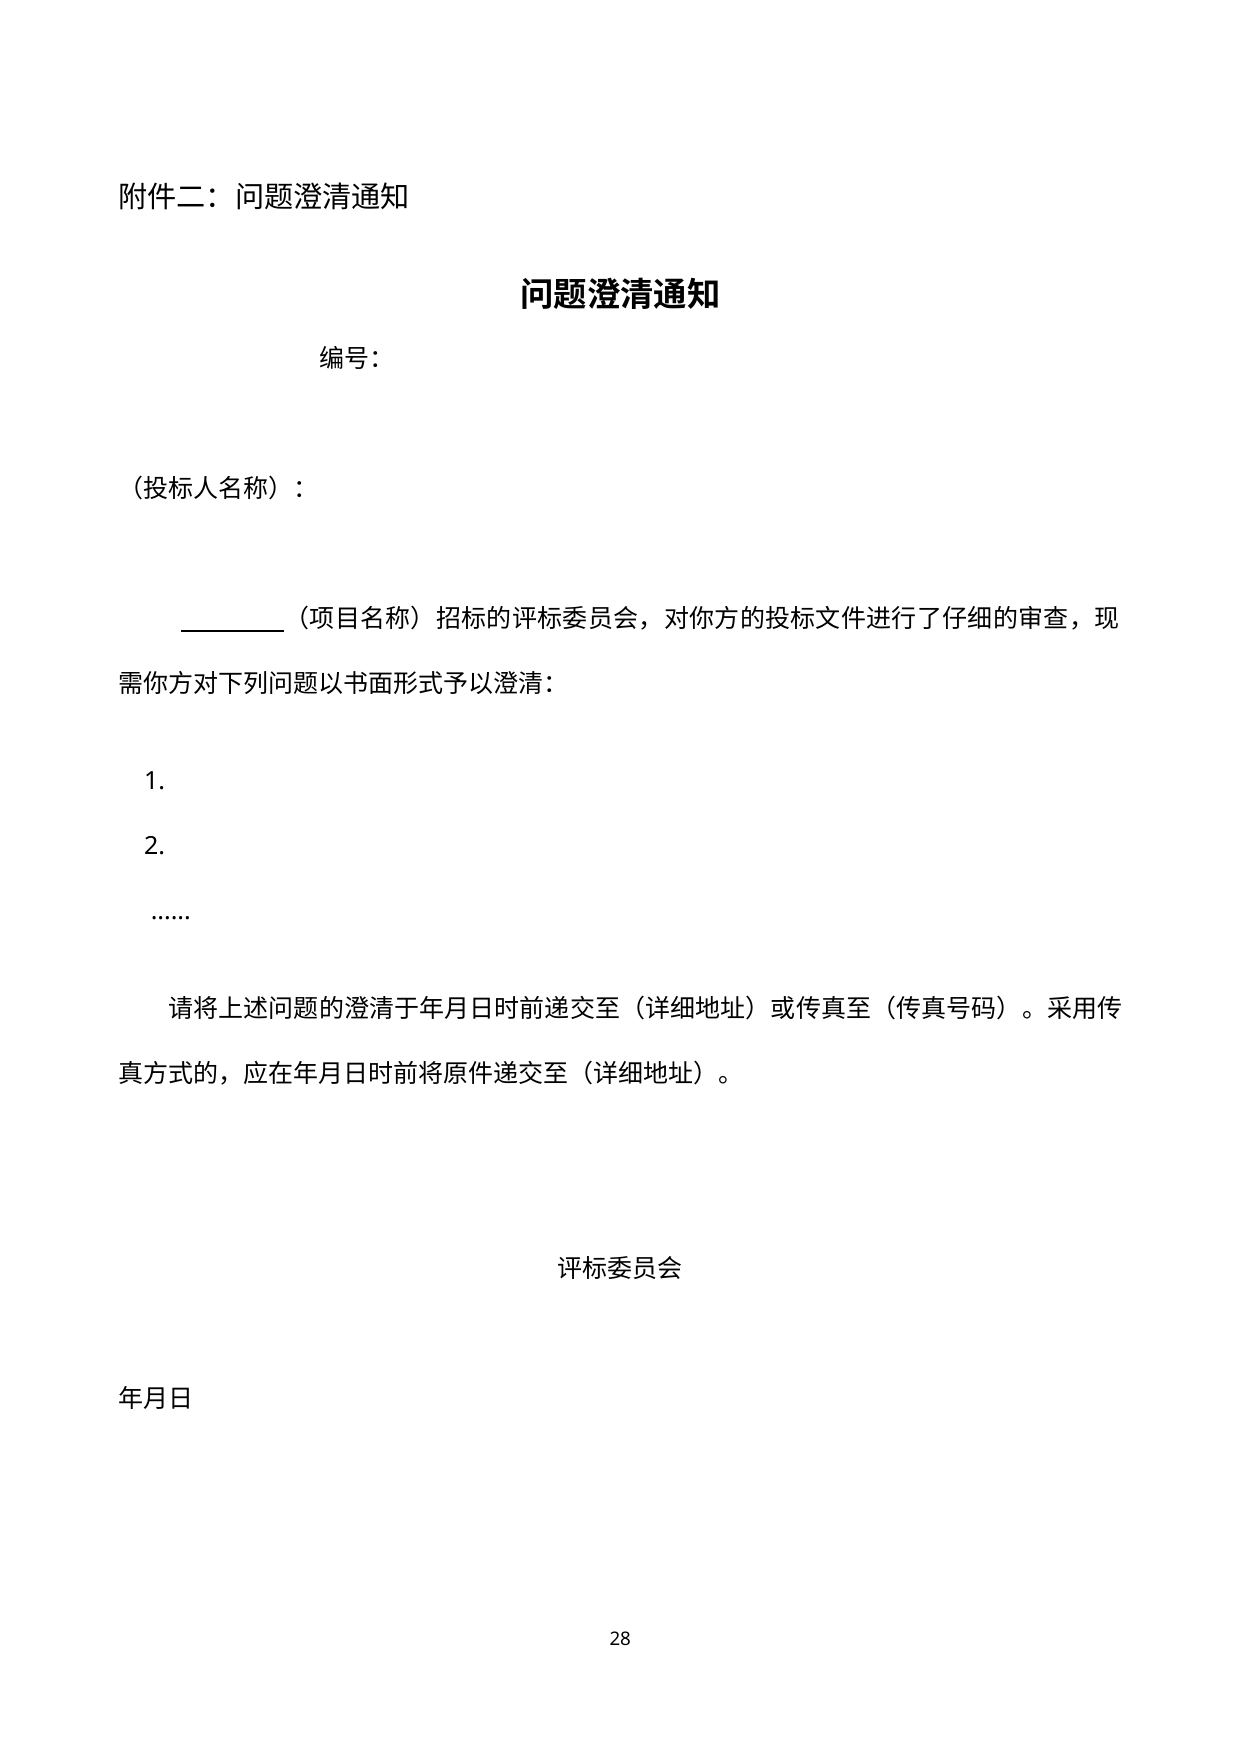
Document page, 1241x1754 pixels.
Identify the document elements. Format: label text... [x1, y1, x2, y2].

text 1. [118, 747, 1122, 812]
text ...... [118, 877, 1122, 942]
text 编号： [118, 324, 1122, 389]
text 年月日 [118, 1364, 1122, 1429]
text （投标人名称）： [118, 454, 1122, 519]
text 评标委员会 [118, 1234, 1122, 1299]
text （项目名称）招标的评标委员会，对你方的投标文件进行了仔细的审查，现需你方对下列问题以书面形式予以澄清： [118, 584, 1122, 714]
text 2. [118, 812, 1122, 877]
text 问题澄清通知 [118, 259, 1122, 324]
text 请将上述问题的澄清于年月日时前递交至（详细地址）或传真至（传真号码）。采用传真方式的，应在年月日时前将原件递交至（详细地址）。 [118, 974, 1122, 1104]
text 附件二：问题澄清通知 [118, 162, 1122, 227]
